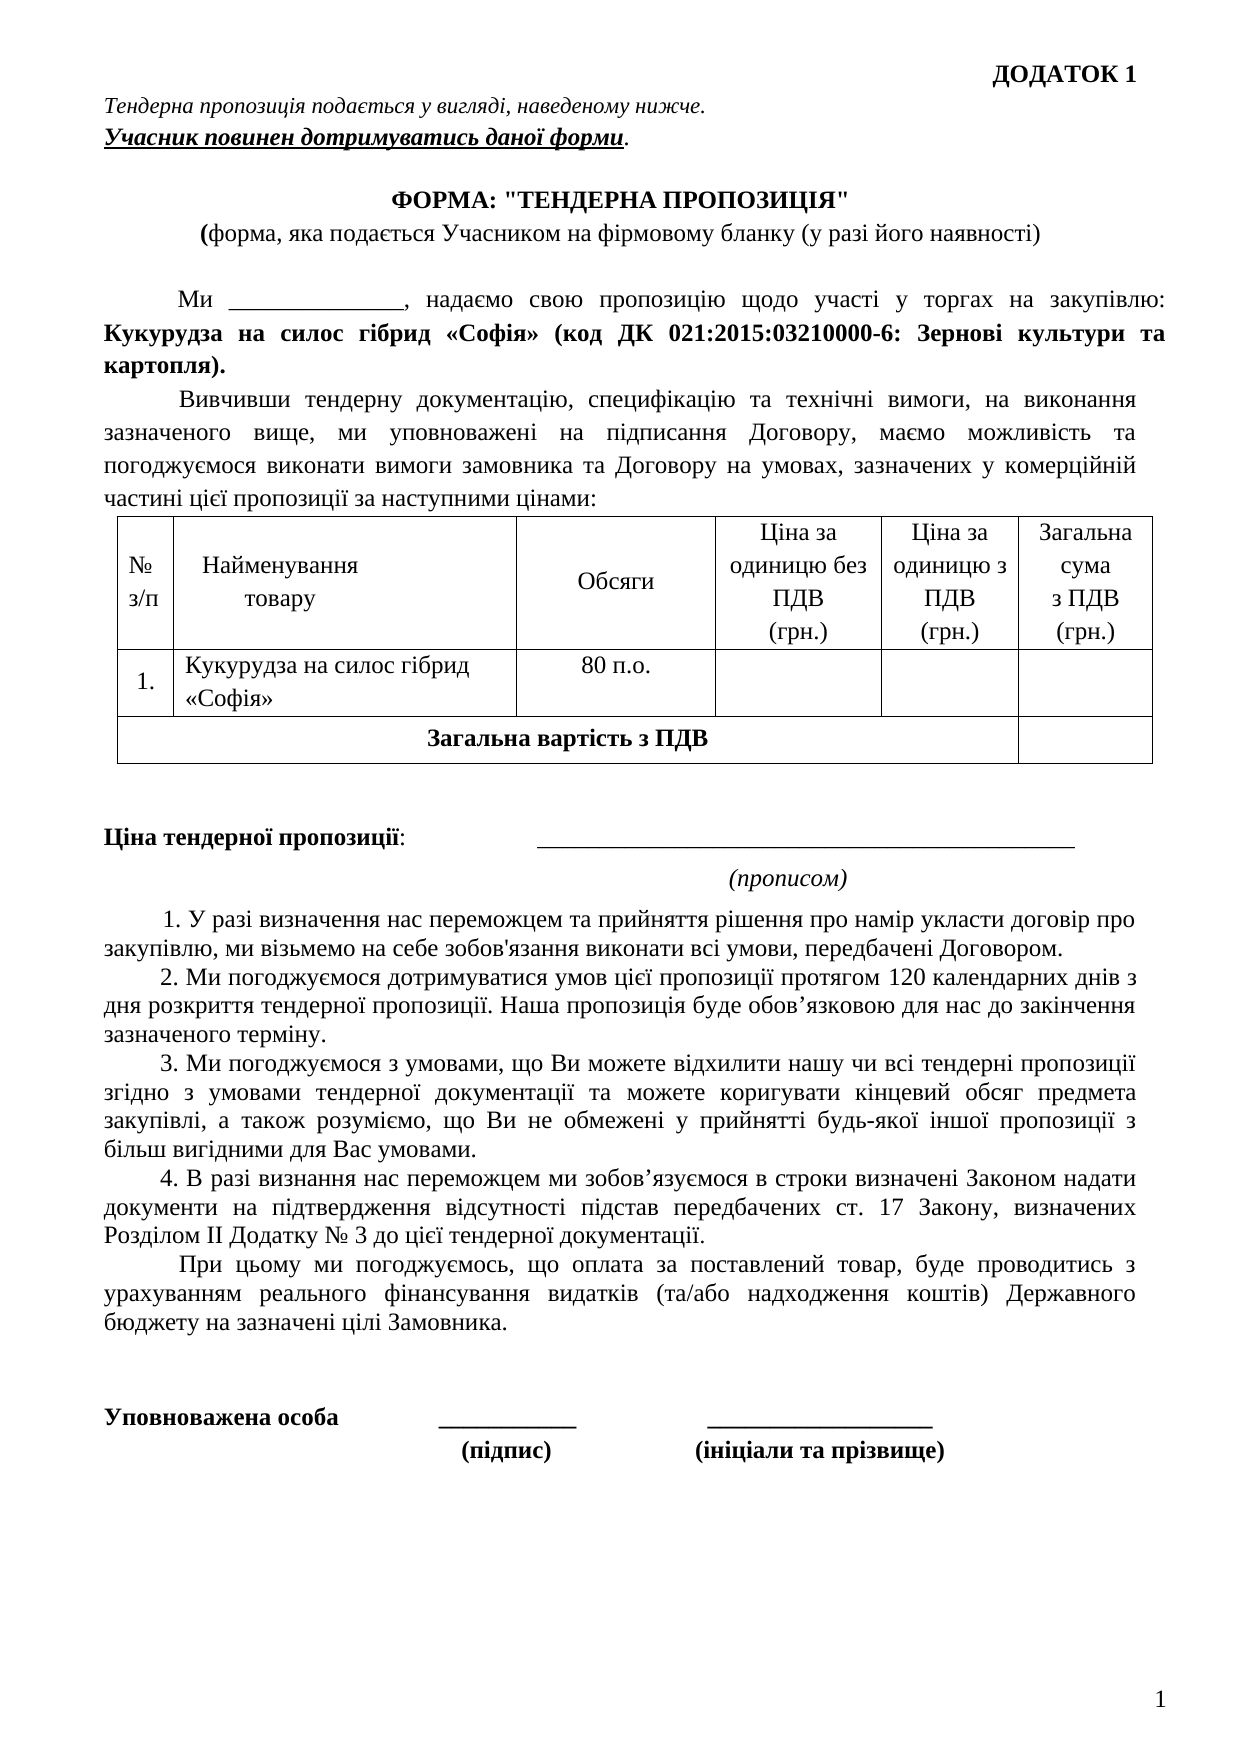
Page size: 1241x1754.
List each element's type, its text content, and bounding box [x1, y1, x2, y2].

text Ми ______________, надаємо свою пропозицію щодо участі у торгах на закупівлю: Кукурудза на силос гібрид «Софія» (код ДК 021:2015:03210000-6: Зернові культури та картопля). [103, 284, 1167, 379]
table_cell [1019, 717, 1152, 763]
table_header Загальна сума з ПДВ (грн.) [1019, 517, 1152, 649]
text 4. В разі визнання нас переможцем ми зобов’язуємося в строки визначені Законом надати документи на підтвердження відсутності підстав передбачених ст. 17 Закону, визначених Розділом ІІ Додатку № 3 до цієї тендерної документації. [103, 1163, 1137, 1249]
table_cell Кукурудза на силос гібрид «Софія» [174, 650, 516, 716]
text 2. Ми погоджуємося дотримуватися умов цієї пропозиції протягом 120 календарних днів з дня розкриття тендерної пропозиції. Наша пропозиція буде обов’язковою для нас до закінчення зазначеного терміну. [103, 962, 1137, 1048]
text ФОРМА: "ТЕНДЕРНА ПРОПОЗИЦІЯ" [103, 186, 1137, 214]
table_cell [716, 650, 881, 716]
table_cell [882, 650, 1018, 716]
text Вивчивши тендерну документацію, специфікацію та технічні вимоги, на виконання зазначеного вище, ми уповноважені на підписання Договору, маємо можливість та погоджуємося виконати вимоги замовника та Договору на умовах, зазначених у комерційній частині цієї пропозиції за наступними цінами: [103, 384, 1137, 511]
table_header Ціна за одиницю без ПДВ (грн.) [716, 517, 881, 649]
table_cell 1. [118, 650, 173, 716]
table_header Найменування товару [174, 517, 516, 649]
table_header Ціна за одиницю з ПДВ (грн.) [882, 517, 1018, 649]
text При цьому ми погоджуємось, що оплата за поставлений товар, буде проводитись з урахуванням реального фінансування видатків (та/або надходження коштів) Державного бюджету на зазначені цілі Замовника. [103, 1249, 1137, 1336]
text ДОДАТОК 1 [841, 59, 1137, 88]
text Ціна тендерної пропозиції: ___________________________________________ [103, 822, 1137, 851]
text Учасник повинен дотримуватись даної форми. [103, 122, 1137, 151]
text (прописом) [103, 863, 1137, 892]
table_cell Загальна вартість з ПДВ [118, 717, 1018, 763]
text 3. Ми погоджуємося з умовами, що Ви можете відхилити нашу чи всі тендерні пропозиції згідно з умовами тендерної документації та можете коригувати кінцевий обсяг предмета закупівлі, а також розуміємо, що Ви не обмежені у прийнятті будь-якої іншої пропозиції з більш вигідними для Вас умовами. [103, 1048, 1137, 1163]
table_header № з/п [118, 517, 173, 649]
table_cell 80 п.о. [517, 650, 715, 716]
table_cell [1019, 650, 1152, 716]
text Уповноважена особа ___________ __________________ [103, 1402, 1137, 1430]
table_header Обсяги [517, 517, 715, 649]
text Тендерна пропозиція подається у вигляді, наведеному нижче. [103, 92, 1137, 118]
text (підпис) (ініціали та прізвище) [103, 1435, 1137, 1463]
text 1. У разі визначення нас переможцем та прийняття рішення про намір укласти договір про закупівлю, ми візьмемо на себе зобов'язання виконати всі умови, передбачені Договором. [103, 904, 1137, 962]
text (форма, яка подається Учасником на фірмовому бланку (у разі його наявності) [103, 218, 1137, 247]
